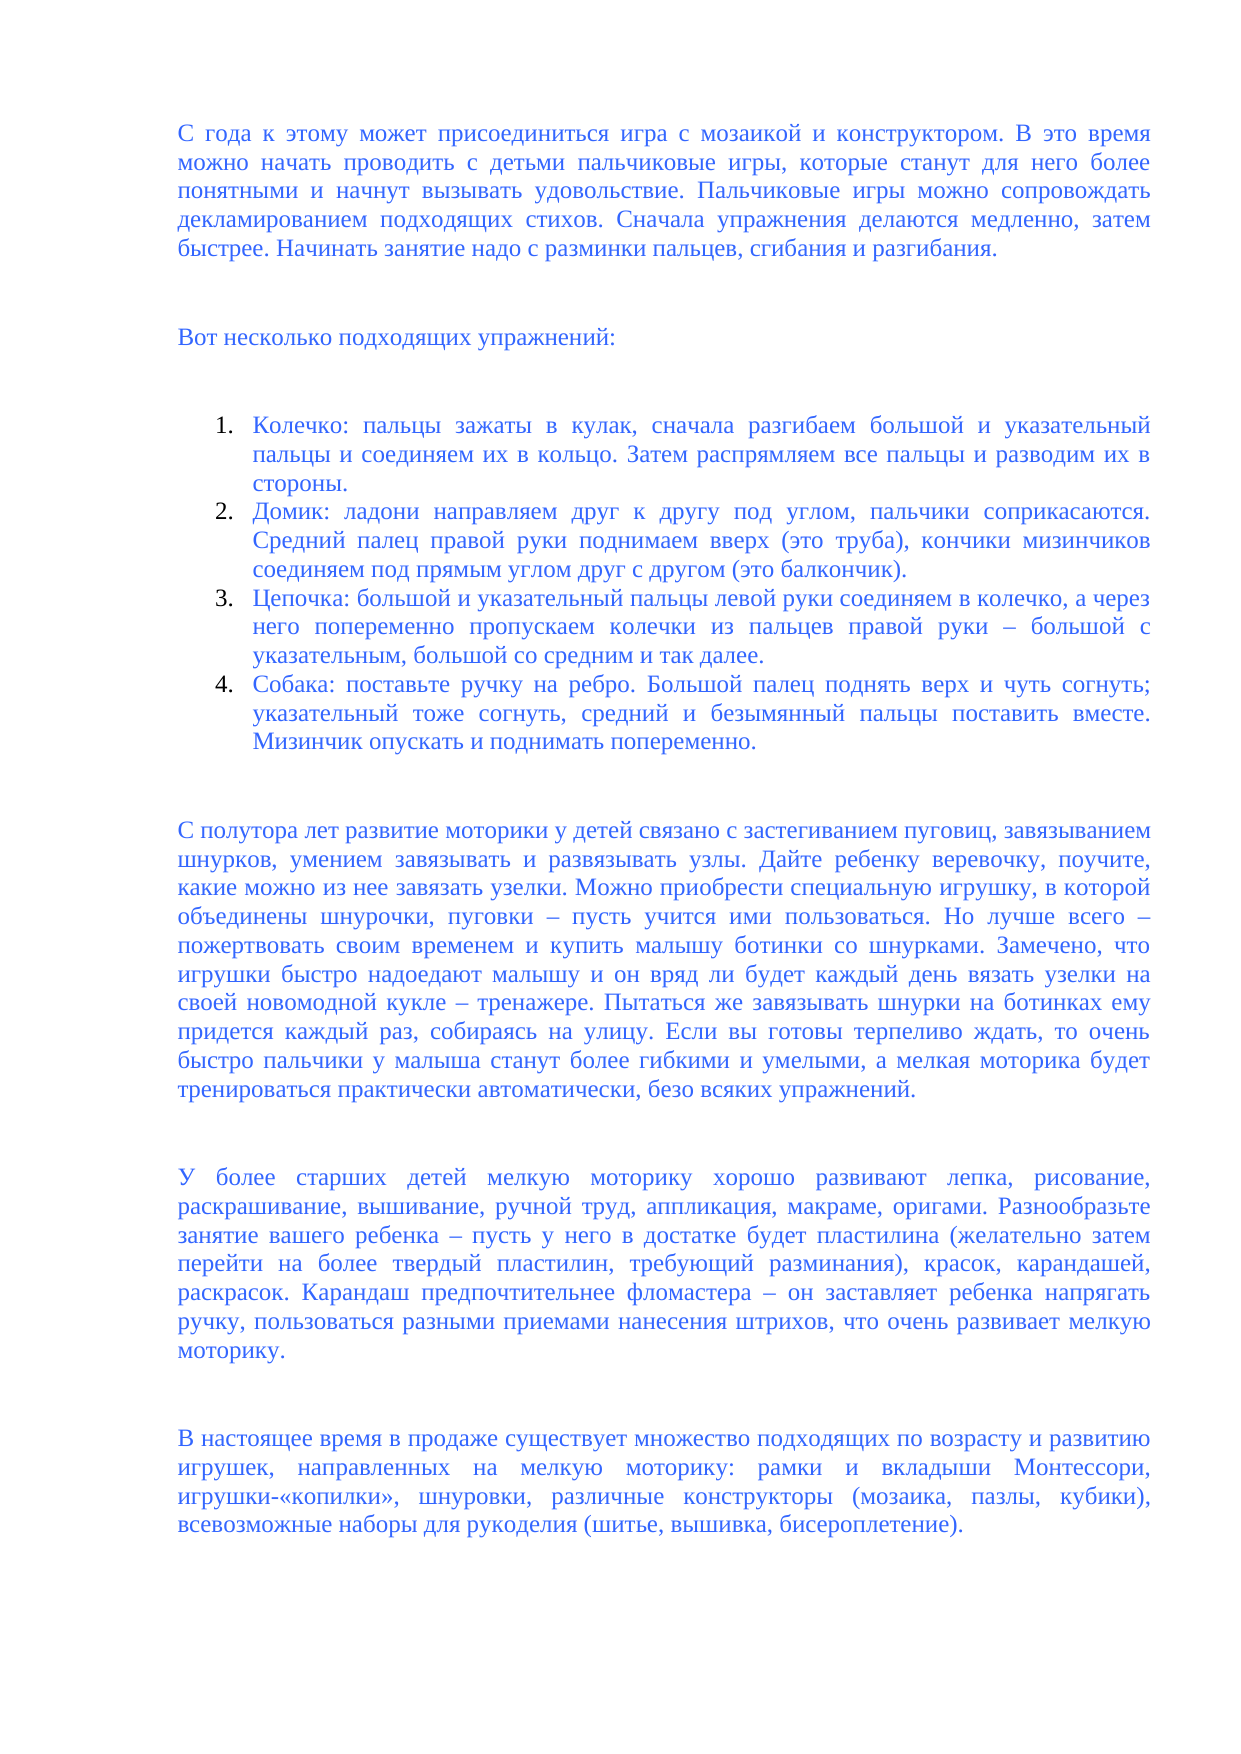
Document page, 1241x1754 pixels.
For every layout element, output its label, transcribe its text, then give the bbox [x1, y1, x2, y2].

text У более старших детей мелкую моторику хорошо развивают лепка, рисование, раскрашивание, вышивание, ручной труд, аппликация, макраме, оригами. Разнообразьте занятие вашего ребенка – пусть у него в достатке будет пластилина (желательно затем перейти на более твердый пластилин, требующий разминания), красок, карандашей, раскрасок. Карандаш предпочтительнее фломастера – он заставляет ребенка напрягать ручку, пользоваться разными приемами нанесения штрихов, что очень развивает мелкую моторику. [177, 1162, 1152, 1363]
text В настоящее время в продаже существует множество подходящих по возрасту и развитию игрушек, направленных на мелкую моторику: рамки и вкладыши Монтессори, игрушки-«копилки», шнуровки, различные конструкторы (мозаика, пазлы, кубики), всевозможные наборы для рукоделия (шитье, вышивка, бисероплетение). [177, 1423, 1152, 1538]
list Колечко: пальцы зажаты в кулак, сначала разгибаем большой и указательный пальцы и соединяем их в кольцо. Затем распрямляем все пальцы и разводим их в стороны. [215, 410, 1152, 496]
list Домик: ладони направляем друг к другу под углом, пальчики соприкасаются. Средний палец правой руки поднимаем вверх (это труба), кончики мизинчиков соединяем под прямым углом друг с другом (это балкончик). [215, 496, 1152, 583]
text Вот несколько подходящих упражнений: [177, 322, 1152, 350]
list Собака: поставьте ручку на ребро. Большой палец поднять верх и чуть согнуть; указательный тоже согнуть, средний и безымянный пальцы поставить вместе. Мизинчик опускать и поднимать попеременно. [215, 669, 1152, 755]
list Цепочка: большой и указательный пальцы левой руки соединяем в колечко, а через него попеременно пропускаем колечки из пальцев правой руки – большой с указательным, большой со средним и так далее. [215, 583, 1152, 669]
text С года к этому может присоединиться игра с мозаикой и конструктором. В это время можно начать проводить с детьми пальчиковые игры, которые станут для него более понятными и начнут вызывать удовольствие. Пальчиковые игры можно сопровождать декламированием подходящих стихов. Сначала упражнения делаются медленно, затем быстрее. Начинать занятие надо с разминки пальцев, сгибания и разгибания. [177, 118, 1152, 262]
text С полутора лет развитие моторики у детей связано с застегиванием пуговиц, завязыванием шнурков, умением завязывать и развязывать узлы. Дайте ребенку веревочку, поучите, какие можно из нее завязать узелки. Можно приобрести специальную игрушку, в которой объединены шнурочки, пуговки – пусть учится ими пользоваться. Но лучше всего – пожертвовать своим временем и купить малышу ботинки со шнурками. Замечено, что игрушки быстро надоедают малышу и он вряд ли будет каждый день вязать узелки на своей новомодной кукле – тренажере. Пытаться же завязывать шнурки на ботинках ему придется каждый раз, собираясь на улицу. Если вы готовы терпеливо ждать, то очень быстро пальчики у малыша станут более гибкими и умелыми, а мелкая моторика будет тренироваться практически автоматически, безо всяких упражнений. [177, 815, 1152, 1102]
